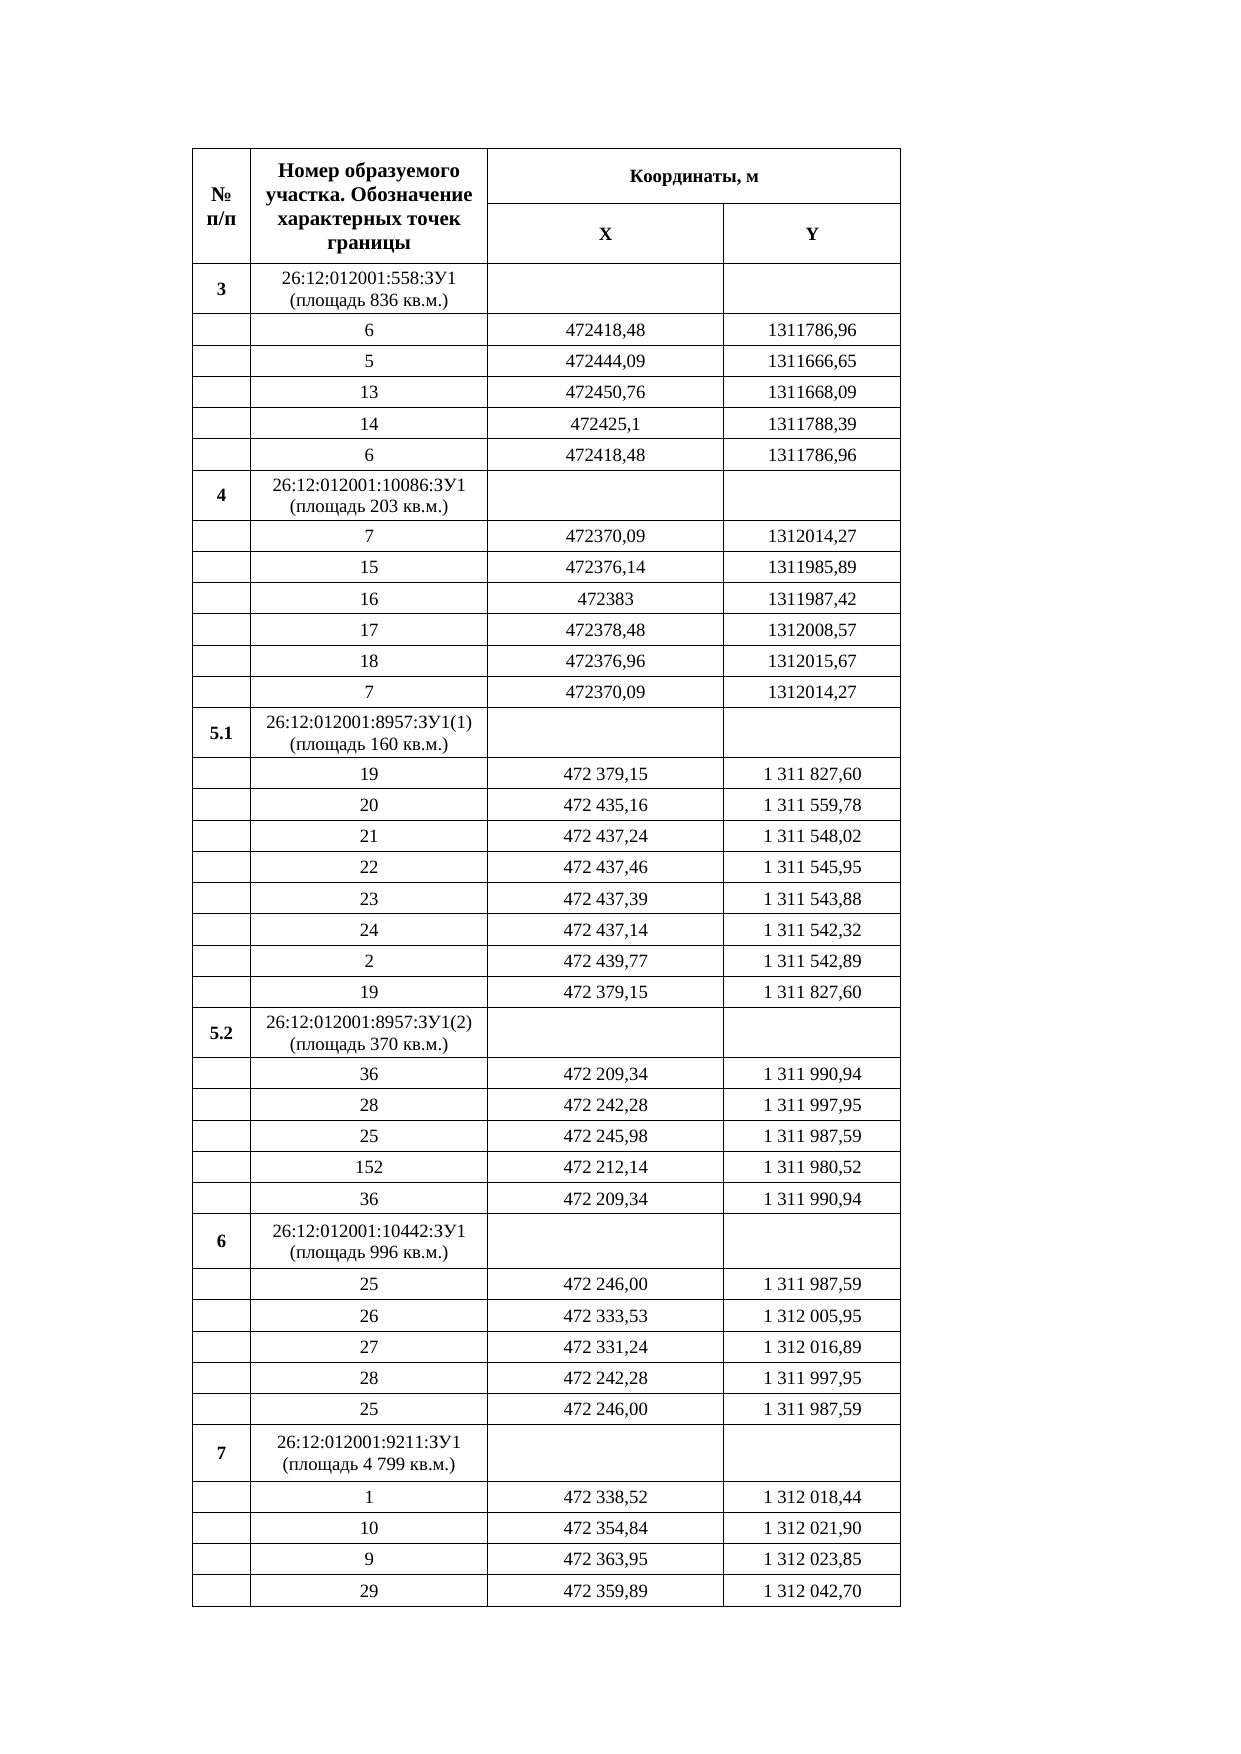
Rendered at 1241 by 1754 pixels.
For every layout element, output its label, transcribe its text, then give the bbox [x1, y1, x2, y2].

table_cell [488, 471, 723, 519]
table_cell [193, 377, 250, 407]
table_cell 1 312 042,70 [724, 1575, 900, 1606]
table_cell [724, 471, 900, 519]
table_cell 1312014,27 [724, 677, 900, 707]
table_cell 3 [193, 264, 250, 313]
table_cell [193, 946, 250, 976]
table_cell [193, 1269, 250, 1299]
table_cell 1312014,27 [724, 521, 900, 551]
table_cell 1 311 559,78 [724, 789, 900, 819]
table_cell 472 242,28 [488, 1363, 723, 1393]
table_cell [193, 521, 250, 551]
table_cell 1312015,67 [724, 646, 900, 676]
table_cell Y [724, 204, 900, 263]
table_cell [193, 1300, 250, 1331]
table_cell 472 245,98 [488, 1121, 723, 1151]
table_cell 1311788,39 [724, 408, 900, 438]
table_cell [488, 1214, 723, 1268]
table_cell 1 311 543,88 [724, 883, 900, 913]
table_cell 1 311 990,94 [724, 1183, 900, 1213]
table_cell 15 [251, 552, 487, 582]
table_cell 1 312 005,95 [724, 1300, 900, 1331]
table_cell 472 246,00 [488, 1269, 723, 1299]
table_cell 28 [251, 1089, 487, 1119]
table_cell 152 [251, 1152, 487, 1182]
table_cell [193, 677, 250, 707]
table_cell [724, 708, 900, 757]
table_cell [488, 708, 723, 757]
table_cell 19 [251, 758, 487, 788]
table_cell [193, 821, 250, 851]
table_cell [193, 1058, 250, 1088]
table_cell 472 333,53 [488, 1300, 723, 1331]
table_cell 472425,1 [488, 408, 723, 438]
table_cell 472418,48 [488, 314, 723, 344]
table_cell X [488, 204, 723, 263]
table_cell 1311666,65 [724, 346, 900, 376]
table_cell [724, 1008, 900, 1057]
table_cell [193, 1332, 250, 1362]
table_cell [488, 1425, 723, 1481]
table_cell 4 [193, 471, 250, 519]
table_cell 17 [251, 614, 487, 644]
table_cell [193, 646, 250, 676]
table_cell 25 [251, 1269, 487, 1299]
table_cell 36 [251, 1183, 487, 1213]
table_cell 29 [251, 1575, 487, 1606]
table_cell 472418,48 [488, 439, 723, 469]
table_cell [724, 1425, 900, 1481]
table_cell 472 379,15 [488, 977, 723, 1007]
table_cell 1 311 548,02 [724, 821, 900, 851]
table_cell 472 379,15 [488, 758, 723, 788]
table_cell 472 437,39 [488, 883, 723, 913]
table_cell 472 437,14 [488, 914, 723, 944]
table_cell 472370,09 [488, 677, 723, 707]
table_cell 1 [251, 1482, 487, 1512]
table_cell [193, 1089, 250, 1119]
table_cell 472 437,24 [488, 821, 723, 851]
table_cell 472 212,14 [488, 1152, 723, 1182]
table_cell 1 311 542,32 [724, 914, 900, 944]
table_cell 1 311 542,89 [724, 946, 900, 976]
table_cell 5.2 [193, 1008, 250, 1057]
table_cell [488, 1008, 723, 1057]
table_cell 1311668,09 [724, 377, 900, 407]
table_cell [193, 346, 250, 376]
table_cell [193, 914, 250, 944]
table_cell 1 311 987,59 [724, 1121, 900, 1151]
table_cell 1 312 018,44 [724, 1482, 900, 1512]
table_cell 1 312 023,85 [724, 1544, 900, 1574]
table_cell 7 [251, 677, 487, 707]
table_cell 472370,09 [488, 521, 723, 551]
table_cell 1 312 016,89 [724, 1332, 900, 1362]
table_cell 472 359,89 [488, 1575, 723, 1606]
table_cell 472 338,52 [488, 1482, 723, 1512]
table_cell 472 435,16 [488, 789, 723, 819]
table_cell [193, 1394, 250, 1424]
table_cell 21 [251, 821, 487, 851]
table_cell [193, 1544, 250, 1574]
table_cell 25 [251, 1394, 487, 1424]
table_cell 1 311 827,60 [724, 977, 900, 1007]
table_header Номер образуемого участка. Обозначение характерных точек границы [251, 149, 487, 263]
table_cell [193, 408, 250, 438]
table_cell [193, 1183, 250, 1213]
table_cell 1312008,57 [724, 614, 900, 644]
table_cell [193, 314, 250, 344]
table_cell 2 [251, 946, 487, 976]
table_cell [488, 264, 723, 313]
table_cell 1311786,96 [724, 439, 900, 469]
table_cell 1 311 990,94 [724, 1058, 900, 1088]
table_cell [193, 758, 250, 788]
table_cell 24 [251, 914, 487, 944]
table_cell 1 311 980,52 [724, 1152, 900, 1182]
table_cell 472 437,46 [488, 852, 723, 882]
table_cell 1 311 987,59 [724, 1394, 900, 1424]
table_cell 1 311 827,60 [724, 758, 900, 788]
table_cell 13 [251, 377, 487, 407]
table_header № п/п [193, 149, 250, 263]
table_cell [193, 1575, 250, 1606]
table_cell 6 [251, 314, 487, 344]
table_cell 472376,96 [488, 646, 723, 676]
table_cell 7 [251, 521, 487, 551]
table_cell 26:12:012001:9211:ЗУ1 (площадь 4 799 кв.м.) [251, 1425, 487, 1481]
table_cell 20 [251, 789, 487, 819]
table_cell [193, 1482, 250, 1512]
table_cell 27 [251, 1332, 487, 1362]
table_cell 472 354,84 [488, 1513, 723, 1543]
table_cell [193, 583, 250, 613]
table_cell 472376,14 [488, 552, 723, 582]
table_cell 36 [251, 1058, 487, 1088]
table_cell 18 [251, 646, 487, 676]
table_cell [193, 789, 250, 819]
table_cell 1311985,89 [724, 552, 900, 582]
table_cell [724, 1214, 900, 1268]
table_cell 1 311 545,95 [724, 852, 900, 882]
table_cell 472 439,77 [488, 946, 723, 976]
table_cell [193, 1121, 250, 1151]
table_cell 28 [251, 1363, 487, 1393]
table_cell [193, 439, 250, 469]
table_cell [193, 614, 250, 644]
table_cell [193, 1152, 250, 1182]
table_cell 26:12:012001:558:ЗУ1 (площадь 836 кв.м.) [251, 264, 487, 313]
table_cell 16 [251, 583, 487, 613]
table_cell 26 [251, 1300, 487, 1331]
table_cell [193, 1363, 250, 1393]
table_cell 14 [251, 408, 487, 438]
table_cell 23 [251, 883, 487, 913]
table_cell 472 209,34 [488, 1058, 723, 1088]
table_cell 25 [251, 1121, 487, 1151]
table_header Координаты, м [488, 149, 900, 202]
table_cell 1 311 987,59 [724, 1269, 900, 1299]
table_cell 472444,09 [488, 346, 723, 376]
table_cell 7 [193, 1425, 250, 1481]
table_cell 19 [251, 977, 487, 1007]
table_cell 472 242,28 [488, 1089, 723, 1119]
table_cell 26:12:012001:10086:ЗУ1 (площадь 203 кв.м.) [251, 471, 487, 519]
table_cell [724, 264, 900, 313]
table_cell 1 311 997,95 [724, 1363, 900, 1393]
table_cell 472450,76 [488, 377, 723, 407]
table_cell [193, 1513, 250, 1543]
table_cell 9 [251, 1544, 487, 1574]
table_cell 26:12:012001:10442:ЗУ1 (площадь 996 кв.м.) [251, 1214, 487, 1268]
table_cell 26:12:012001:8957:ЗУ1(2) (площадь 370 кв.м.) [251, 1008, 487, 1057]
table_cell 5 [251, 346, 487, 376]
table_cell 472 331,24 [488, 1332, 723, 1362]
table_cell [193, 883, 250, 913]
table_cell 22 [251, 852, 487, 882]
table_cell 1 311 997,95 [724, 1089, 900, 1119]
table_cell [193, 852, 250, 882]
table_cell 1311786,96 [724, 314, 900, 344]
table_cell 6 [193, 1214, 250, 1268]
table_cell 1 312 021,90 [724, 1513, 900, 1543]
table_cell [193, 977, 250, 1007]
table_cell 6 [251, 439, 487, 469]
table_cell 1311987,42 [724, 583, 900, 613]
table_cell 472383 [488, 583, 723, 613]
table_cell 472 209,34 [488, 1183, 723, 1213]
table_cell 5.1 [193, 708, 250, 757]
table_cell 26:12:012001:8957:ЗУ1(1) (площадь 160 кв.м.) [251, 708, 487, 757]
table_cell 10 [251, 1513, 487, 1543]
table_cell 472 363,95 [488, 1544, 723, 1574]
table_cell 472378,48 [488, 614, 723, 644]
table_cell 472 246,00 [488, 1394, 723, 1424]
table_cell [193, 552, 250, 582]
